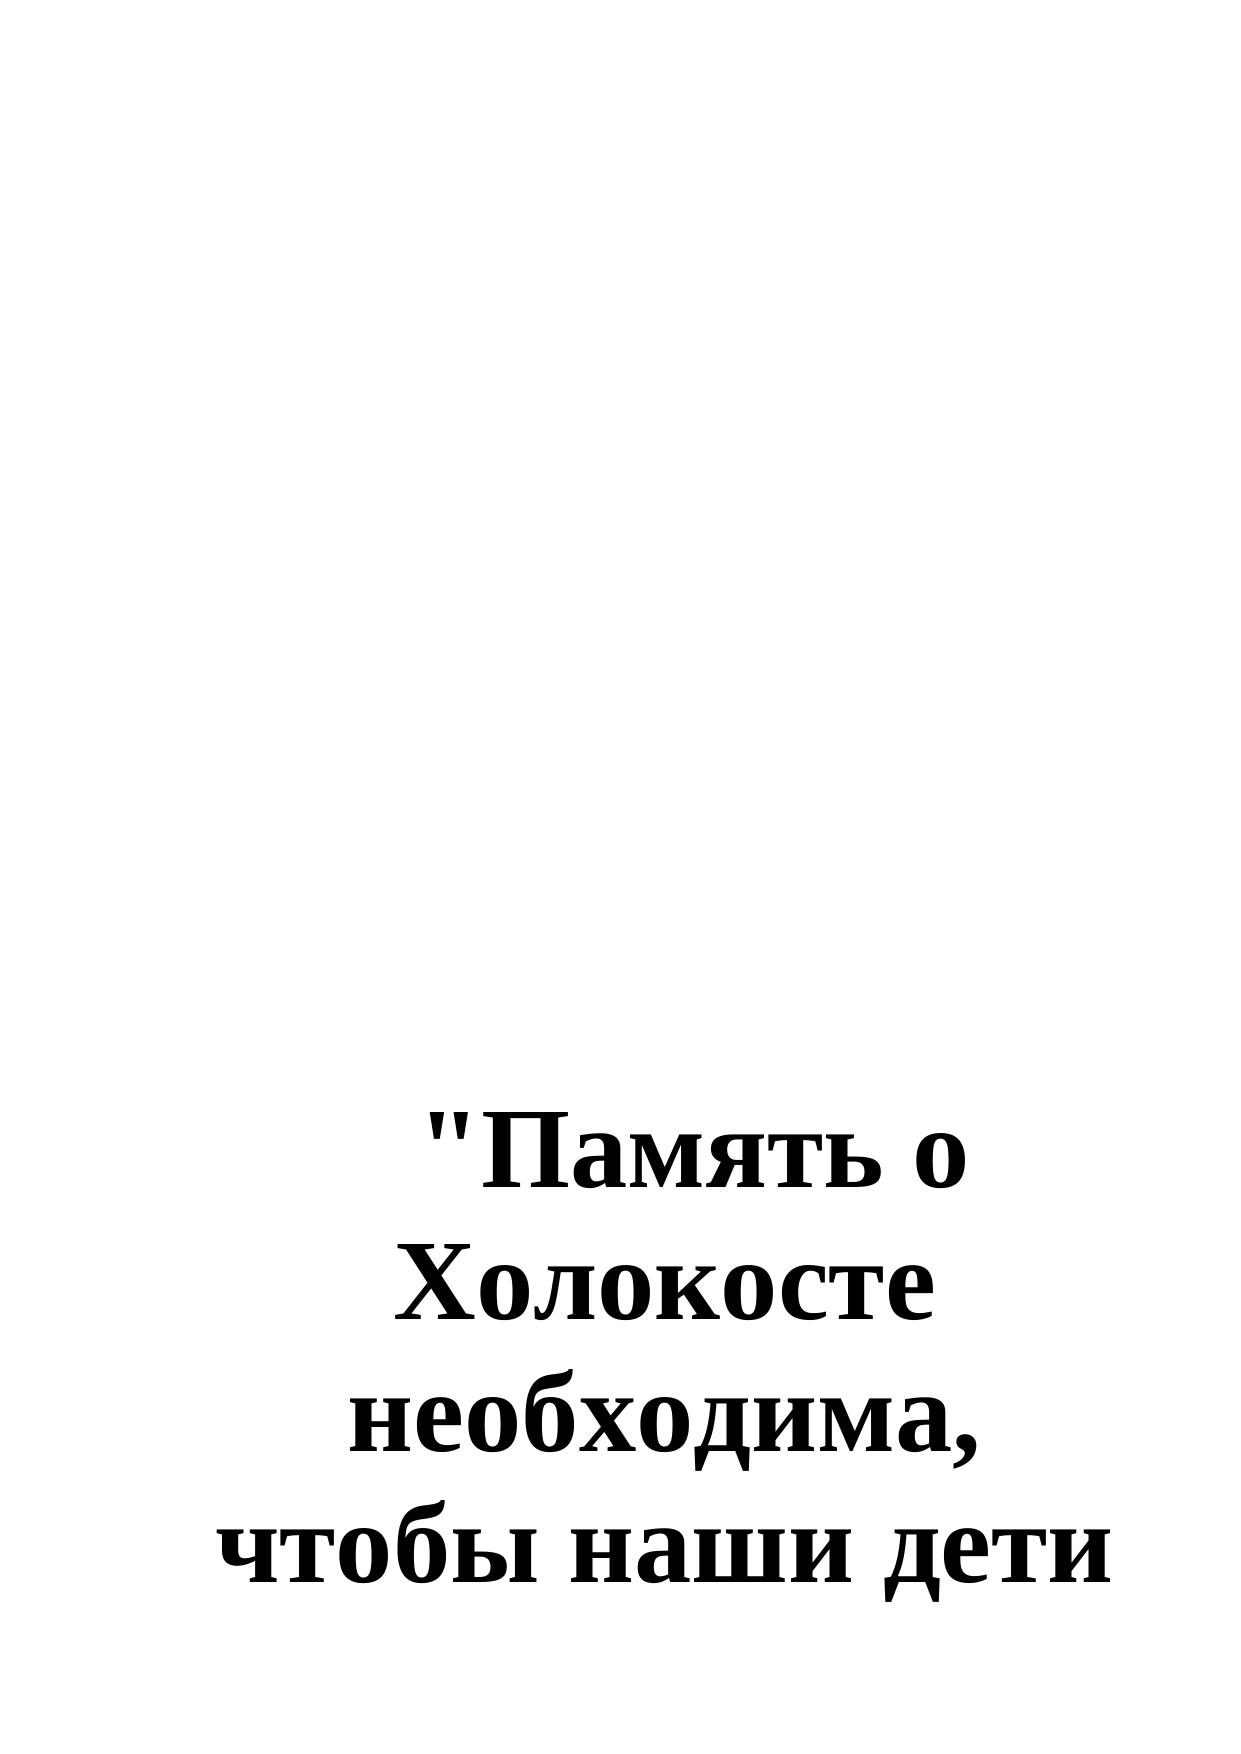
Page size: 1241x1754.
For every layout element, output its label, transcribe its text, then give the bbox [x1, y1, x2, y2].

text "Память о Холокосте необходима, чтобы наши дети [177, 1080, 1152, 1607]
